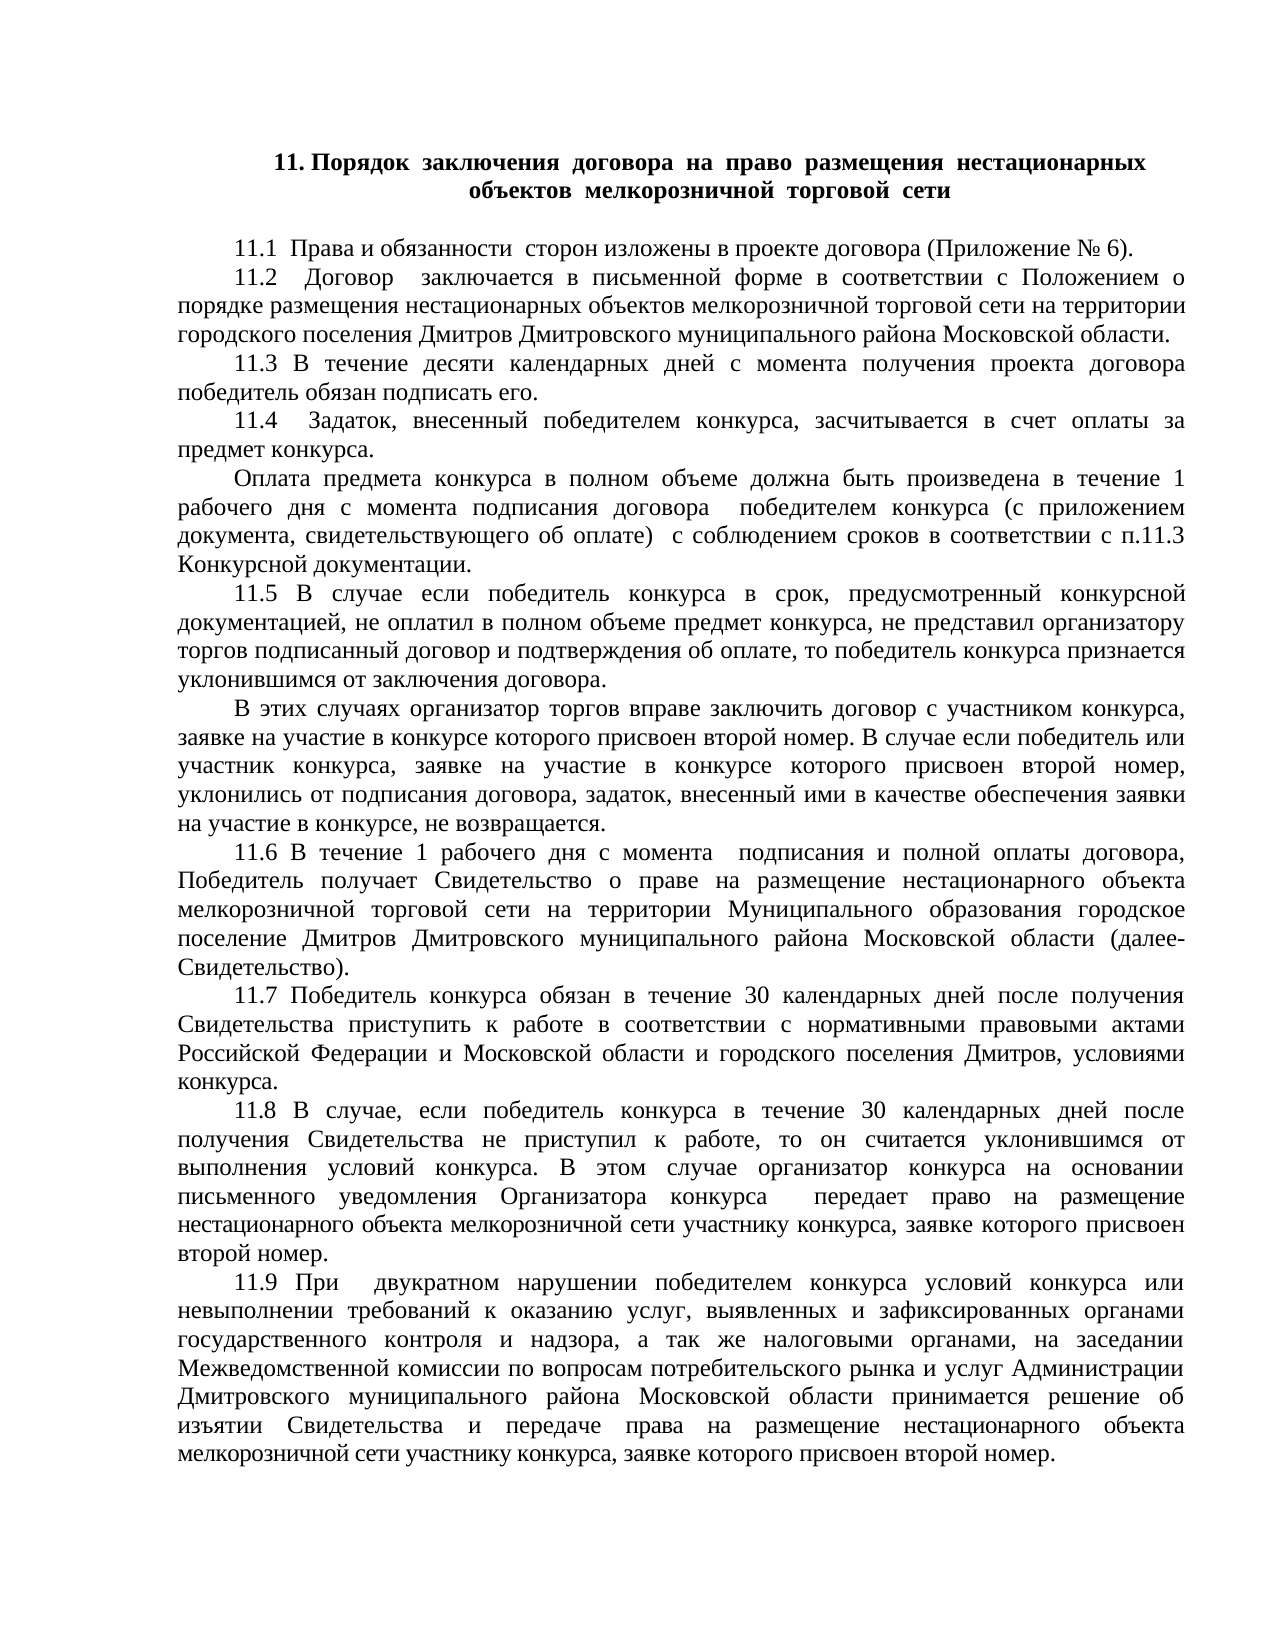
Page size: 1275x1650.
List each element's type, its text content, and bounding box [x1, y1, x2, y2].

text 11.9 При двукратном нарушении победителем конкурса условий конкурса или невыполнении требований к оказанию услуг, выявленных и зафиксированных органами государственного контроля и надзора, а так же налоговыми органами, на заседании Межведомственной комиссии по вопросам потребительского рынка и услуг Администрации Дмитровского муниципального района Московской области принимается решение об изъятии Свидетельства и передаче права на размещение нестационарного объекта мелкорозничной сети участнику конкурса, заявке которого присвоен второй номер. [177, 1268, 1185, 1467]
text 11. Порядок заключения договора на право размещения нестационарных [177, 147, 1186, 176]
text объектов мелкорозничной торговой сети [177, 176, 1186, 204]
text 11.4 Задаток, внесенный победителем конкурса, засчитывается в счет оплаты за предмет конкурса. [177, 406, 1186, 463]
text 11.1 Права и обязанности сторон изложены в проекте договора (Приложение № 6). [177, 233, 1186, 262]
text 11.3 В течение десяти календарных дней с момента получения проекта договора победитель обязан подписать его. [177, 348, 1186, 406]
text 11.8 В случае, если победитель конкурса в течение 30 календарных дней после получения Свидетельства не приступил к работе, то он считается уклонившимся от выполнения условий конкурса. В этом случае организатор конкурса на основании письменного уведомления Организатора конкурса передает право на размещение нестационарного объекта мелкорозничной сети участнику конкурса, заявке которого присвоен второй номер. [177, 1096, 1185, 1267]
text В этих случаях организатор торгов вправе заключить договор с участником конкурса, заявке на участие в конкурсе которого присвоен второй номер. В случае если победитель или участник конкурса, заявке на участие в конкурсе которого присвоен второй номер, уклонились от подписания договора, задаток, внесенный ими в качестве обеспечения заявки на участие в конкурсе, не возвращается. [177, 693, 1186, 837]
text 11.2 Договор заключается в письменной форме в соответствии с Положением о порядке размещения нестационарных объектов мелкорозничной торговой сети на территории городского поселения Дмитров Дмитровского муниципального района Московской области. [177, 262, 1186, 348]
text 11.5 В случае если победитель конкурса в срок, предусмотренный конкурсной документацией, не оплатил в полном объеме предмет конкурса, не представил организатору торгов подписанный договор и подтверждения об оплате, то победитель конкурса признается уклонившимся от заключения договора. [177, 578, 1186, 693]
text 11.6 В течение 1 рабочего дня с момента подписания и полной оплаты договора, Победитель получает Свидетельство о праве на размещение нестационарного объекта мелкорозничной торговой сети на территории Муниципального образования городское поселение Дмитров Дмитровского муниципального района Московской области (далее-Свидетельство). [177, 837, 1186, 981]
text Оплата предмета конкурса в полном объеме должна быть произведена в течение 1 рабочего дня с момента подписания договора победителем конкурса (с приложением документа, свидетельствующего об оплате) с соблюдением сроков в соответствии с п.11.3 Конкурсной документации. [177, 463, 1186, 578]
text 11.7 Победитель конкурса обязан в течение 30 календарных дней после получения Свидетельства приступить к работе в соответствии с нормативными правовыми актами Российской Федерации и Московской области и городского поселения Дмитров, условиями конкурса. [177, 981, 1185, 1095]
